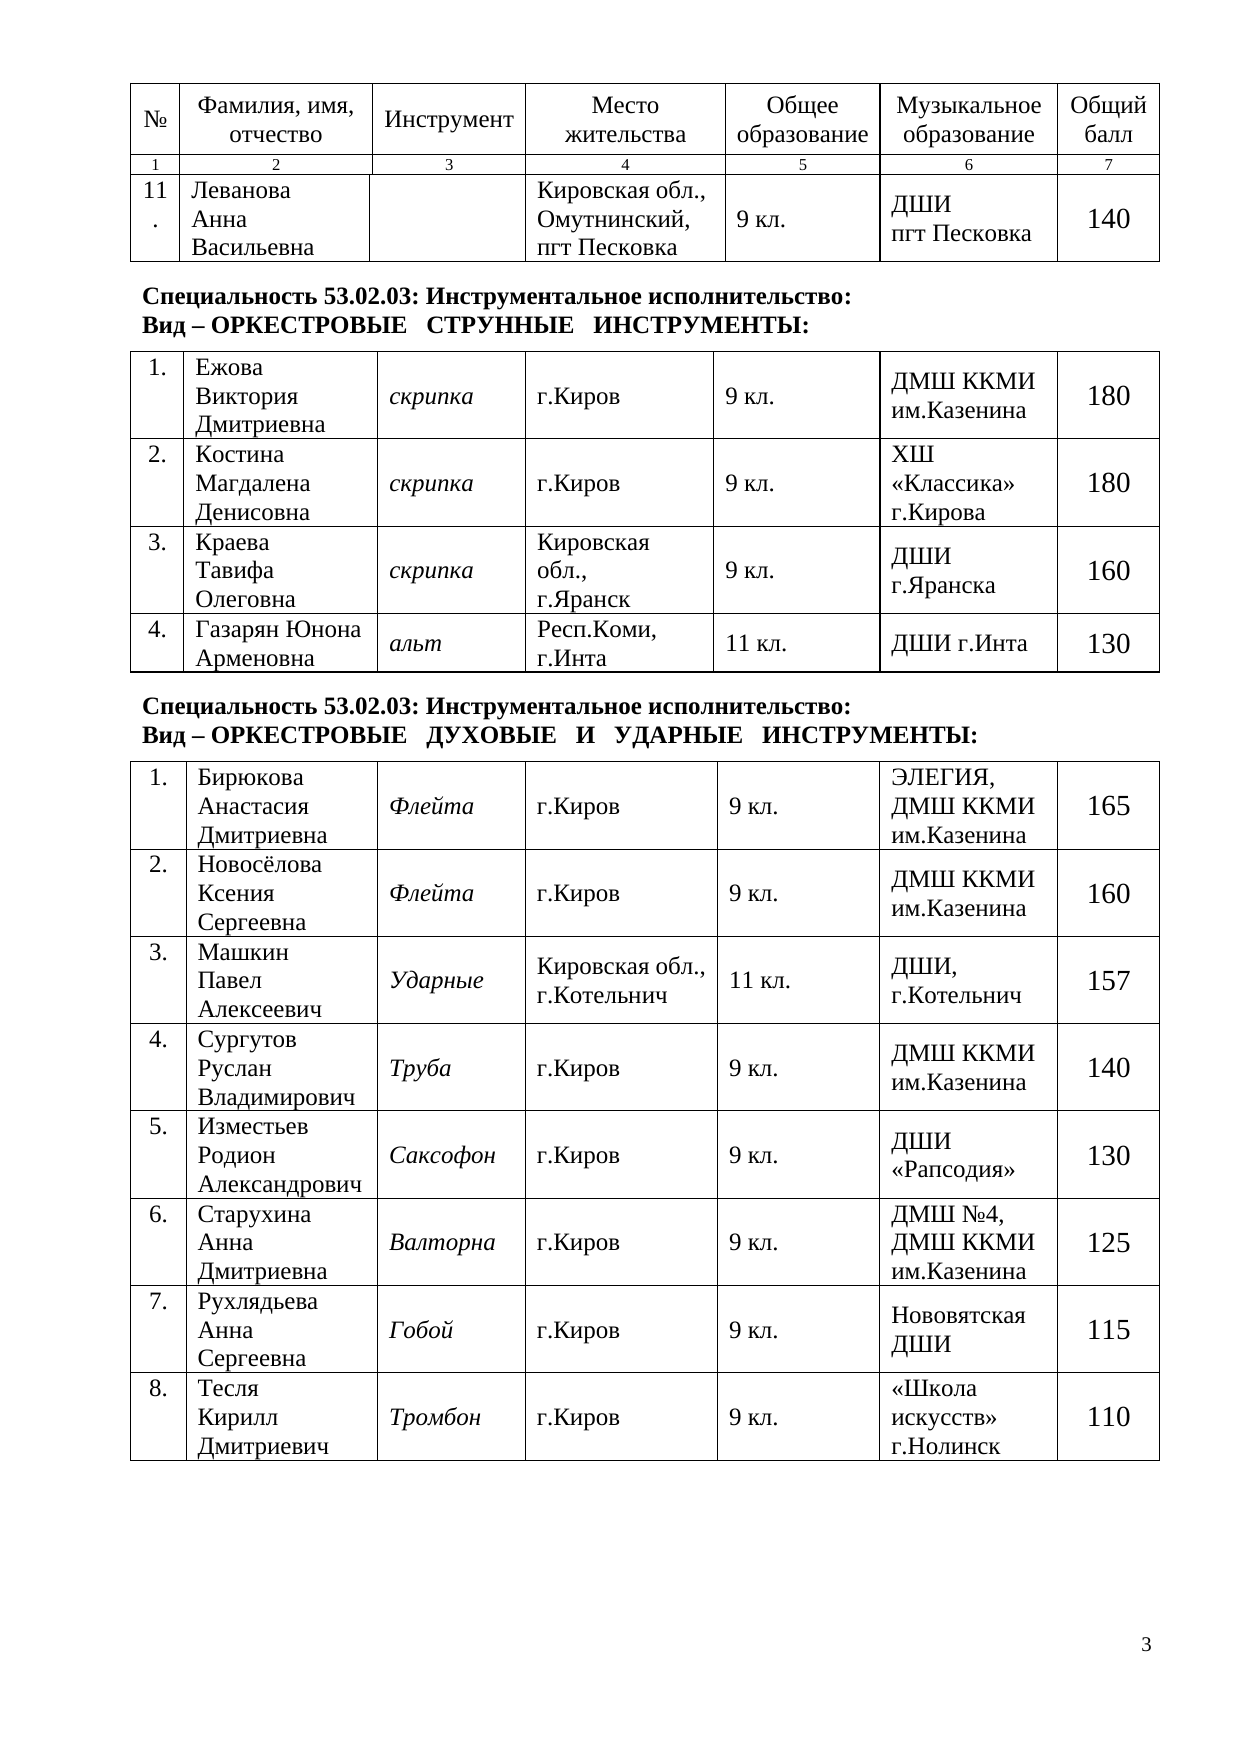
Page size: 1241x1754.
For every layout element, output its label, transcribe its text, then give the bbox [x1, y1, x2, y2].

table_cell ДШИ г.Яранска [881, 527, 1057, 613]
table_cell г.Киров [526, 1111, 717, 1198]
table_cell [370, 175, 525, 261]
table_cell Газарян Юнона Арменовна [184, 614, 377, 671]
text Специальность 53.02.03: Инструментальное исполнительство: [142, 281, 1152, 310]
table_cell Костина Магдалена Денисовна [184, 439, 377, 526]
table_cell 3 [373, 155, 525, 174]
table_cell ДШИ «Рапсодия» [880, 1111, 1057, 1198]
table_cell 2. [131, 439, 183, 526]
table_cell 9 кл. [718, 1111, 879, 1198]
table_cell 4. [131, 614, 183, 671]
table_cell Гобой [378, 1286, 525, 1372]
table_header Бирюкова Анастасия Дмитриевна [187, 762, 377, 848]
table_cell 115 [1058, 1286, 1159, 1372]
text Вид – Оркестровые духовые и ударные инструменты: [142, 720, 1152, 749]
table_cell Труба [378, 1024, 525, 1110]
table_cell Кировская обл., Омутнинский, пгт Песковка [526, 175, 725, 261]
table_header Общее образование [726, 84, 879, 154]
table_cell 9 кл. [718, 1199, 879, 1285]
table_cell скрипка [378, 439, 525, 526]
table_cell 9 кл. [714, 527, 879, 613]
table_cell 180 [1058, 439, 1159, 526]
table_cell скрипка [378, 527, 525, 613]
table_cell 1 [131, 155, 179, 174]
table_header Ежова Виктория Дмитриевна [184, 352, 377, 438]
table_cell 160 [1058, 527, 1159, 613]
table_cell ДШИ, г.Котельнич [880, 937, 1057, 1023]
table_cell 11 кл. [718, 937, 879, 1023]
table_header Флейта [378, 762, 525, 848]
table_cell 9 кл. [714, 439, 879, 526]
table_header г.Киров [526, 762, 717, 848]
table_cell Саксофон [378, 1111, 525, 1198]
table_cell Ударные [378, 937, 525, 1023]
table_cell г.Киров [526, 1286, 717, 1372]
table_cell 6. [131, 1199, 186, 1285]
table_cell 9 кл. [718, 1373, 879, 1459]
table_header № [131, 84, 179, 154]
table_cell Респ.Коми, г.Инта [526, 614, 713, 671]
table_header скрипка [378, 352, 525, 438]
table_cell 2 [180, 155, 372, 174]
table_cell ДМШ ККМИ им.Казенина [880, 850, 1057, 936]
table_cell Тесля Кирилл Дмитриевич [187, 1373, 377, 1459]
table_cell ХШ «Классика» г.Кирова [881, 439, 1057, 526]
table_cell 140 [1058, 175, 1159, 261]
table_cell 9 кл. [726, 175, 879, 261]
table_header 1. [131, 762, 186, 848]
table_cell Кировская обл., г.Котельнич [526, 937, 717, 1023]
table_cell г.Киров [526, 1199, 717, 1285]
table_cell 3. [131, 937, 186, 1023]
table_header 9 кл. [714, 352, 879, 438]
table_cell ДШИ пгт Песковка [881, 175, 1057, 261]
table_cell Краева Тавифа Олеговна [184, 527, 377, 613]
table_header Инструмент [373, 84, 525, 154]
table_cell 8. [131, 1373, 186, 1459]
table_cell 9 кл. [718, 850, 879, 936]
table_cell г.Киров [526, 1373, 717, 1459]
table_cell Флейта [378, 850, 525, 936]
table_cell 125 [1058, 1199, 1159, 1285]
table_cell 11. [131, 175, 179, 261]
table_cell Валторна [378, 1199, 525, 1285]
table_cell ДМШ ККМИ им.Казенина [880, 1024, 1057, 1110]
table_cell 9 кл. [718, 1286, 879, 1372]
table_cell Машкин Павел Алексеевич [187, 937, 377, 1023]
table_cell 5. [131, 1111, 186, 1198]
table_cell 7. [131, 1286, 186, 1372]
table_header 180 [1058, 352, 1159, 438]
table_header 1. [131, 352, 183, 438]
table_cell Изместьев Родион Александрович [187, 1111, 377, 1198]
table_cell Тромбон [378, 1373, 525, 1459]
table_header 9 кл. [718, 762, 879, 848]
table_cell 6 [881, 155, 1057, 174]
table_header г.Киров [526, 352, 713, 438]
table_cell Сургутов Руслан Владимирович [187, 1024, 377, 1110]
table_cell альт [378, 614, 525, 671]
table_cell Нововятская ДШИ [880, 1286, 1057, 1372]
table_header Музыкальное образование [881, 84, 1057, 154]
table_cell 130 [1058, 614, 1159, 671]
table_cell Кировская обл., г.Яранск [526, 527, 713, 613]
table_header ЭЛЕГИЯ, ДМШ ККМИ им.Казенина [880, 762, 1057, 848]
table_cell ДШИ г.Инта [881, 614, 1057, 671]
table_header 165 [1058, 762, 1159, 848]
text Вид – Оркестровые струнные инструменты: [142, 310, 1152, 338]
table_cell 11 кл. [714, 614, 879, 671]
table_cell Старухина Анна Дмитриевна [187, 1199, 377, 1285]
table_cell 4 [526, 155, 725, 174]
table_cell 160 [1058, 850, 1159, 936]
table_cell 9 кл. [718, 1024, 879, 1110]
table_cell 5 [726, 155, 879, 174]
table_cell г.Киров [526, 439, 713, 526]
table_cell 157 [1058, 937, 1159, 1023]
text Специальность 53.02.03: Инструментальное исполнительство: [142, 691, 1152, 720]
table_cell Леванова Анна Васильевна [180, 175, 369, 261]
table_cell 140 [1058, 1024, 1159, 1110]
table_cell Новосёлова Ксения Сергеевна [187, 850, 377, 936]
table_header Общий балл [1058, 84, 1159, 154]
table_cell 2. [131, 850, 186, 936]
table_cell 3. [131, 527, 183, 613]
table_cell г.Киров [526, 1024, 717, 1110]
table_header Фамилия, имя, отчество [180, 84, 372, 154]
table_header Место жительства [526, 84, 725, 154]
table_cell Рухлядьева Анна Сергеевна [187, 1286, 377, 1372]
table_cell 130 [1058, 1111, 1159, 1198]
table_cell «Школа искусств» г.Нолинск [880, 1373, 1057, 1459]
table_cell г.Киров [526, 850, 717, 936]
table_cell 7 [1058, 155, 1159, 174]
table_header ДМШ ККМИ им.Казенина [881, 352, 1057, 438]
table_cell 4. [131, 1024, 186, 1110]
table_cell ДМШ №4, ДМШ ККМИ им.Казенина [880, 1199, 1057, 1285]
table_cell 110 [1058, 1373, 1159, 1459]
